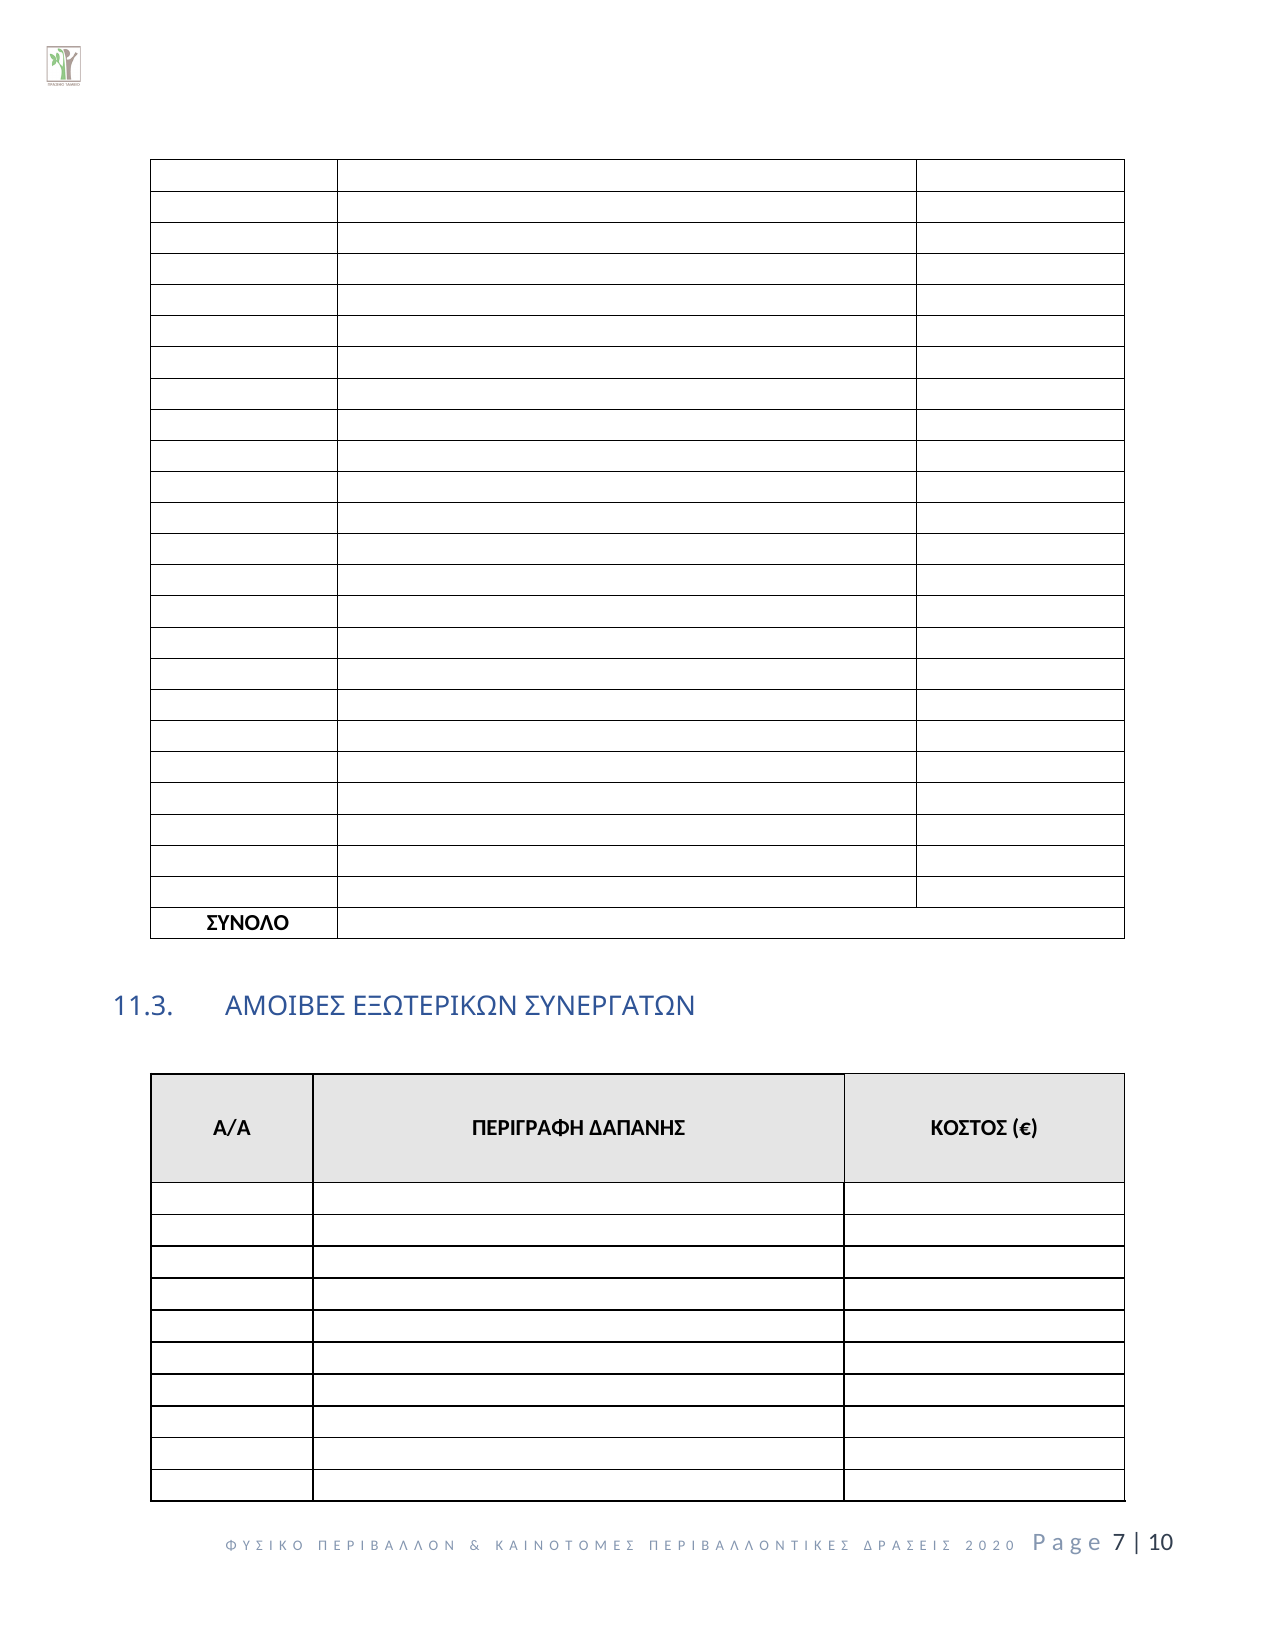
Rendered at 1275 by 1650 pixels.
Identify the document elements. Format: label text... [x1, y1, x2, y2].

subtitle ΑΜΟΙΒΕΣ ΕΞΩΤΕΡΙΚΩΝ ΣΥΝΕΡΓΑΤΩΝ [112, 986, 1200, 1023]
table_header Α/Α [152, 1075, 312, 1182]
picture [46, 46, 81, 86]
table_cell ΣΥΝΟΛΟ [151, 908, 337, 938]
table_header ΚΟΣΤΟΣ (€) [845, 1074, 1124, 1182]
table_header ΠΕΡΙΓΡΑΦΗ ΔΑΠΑΝΗΣ [314, 1075, 844, 1182]
